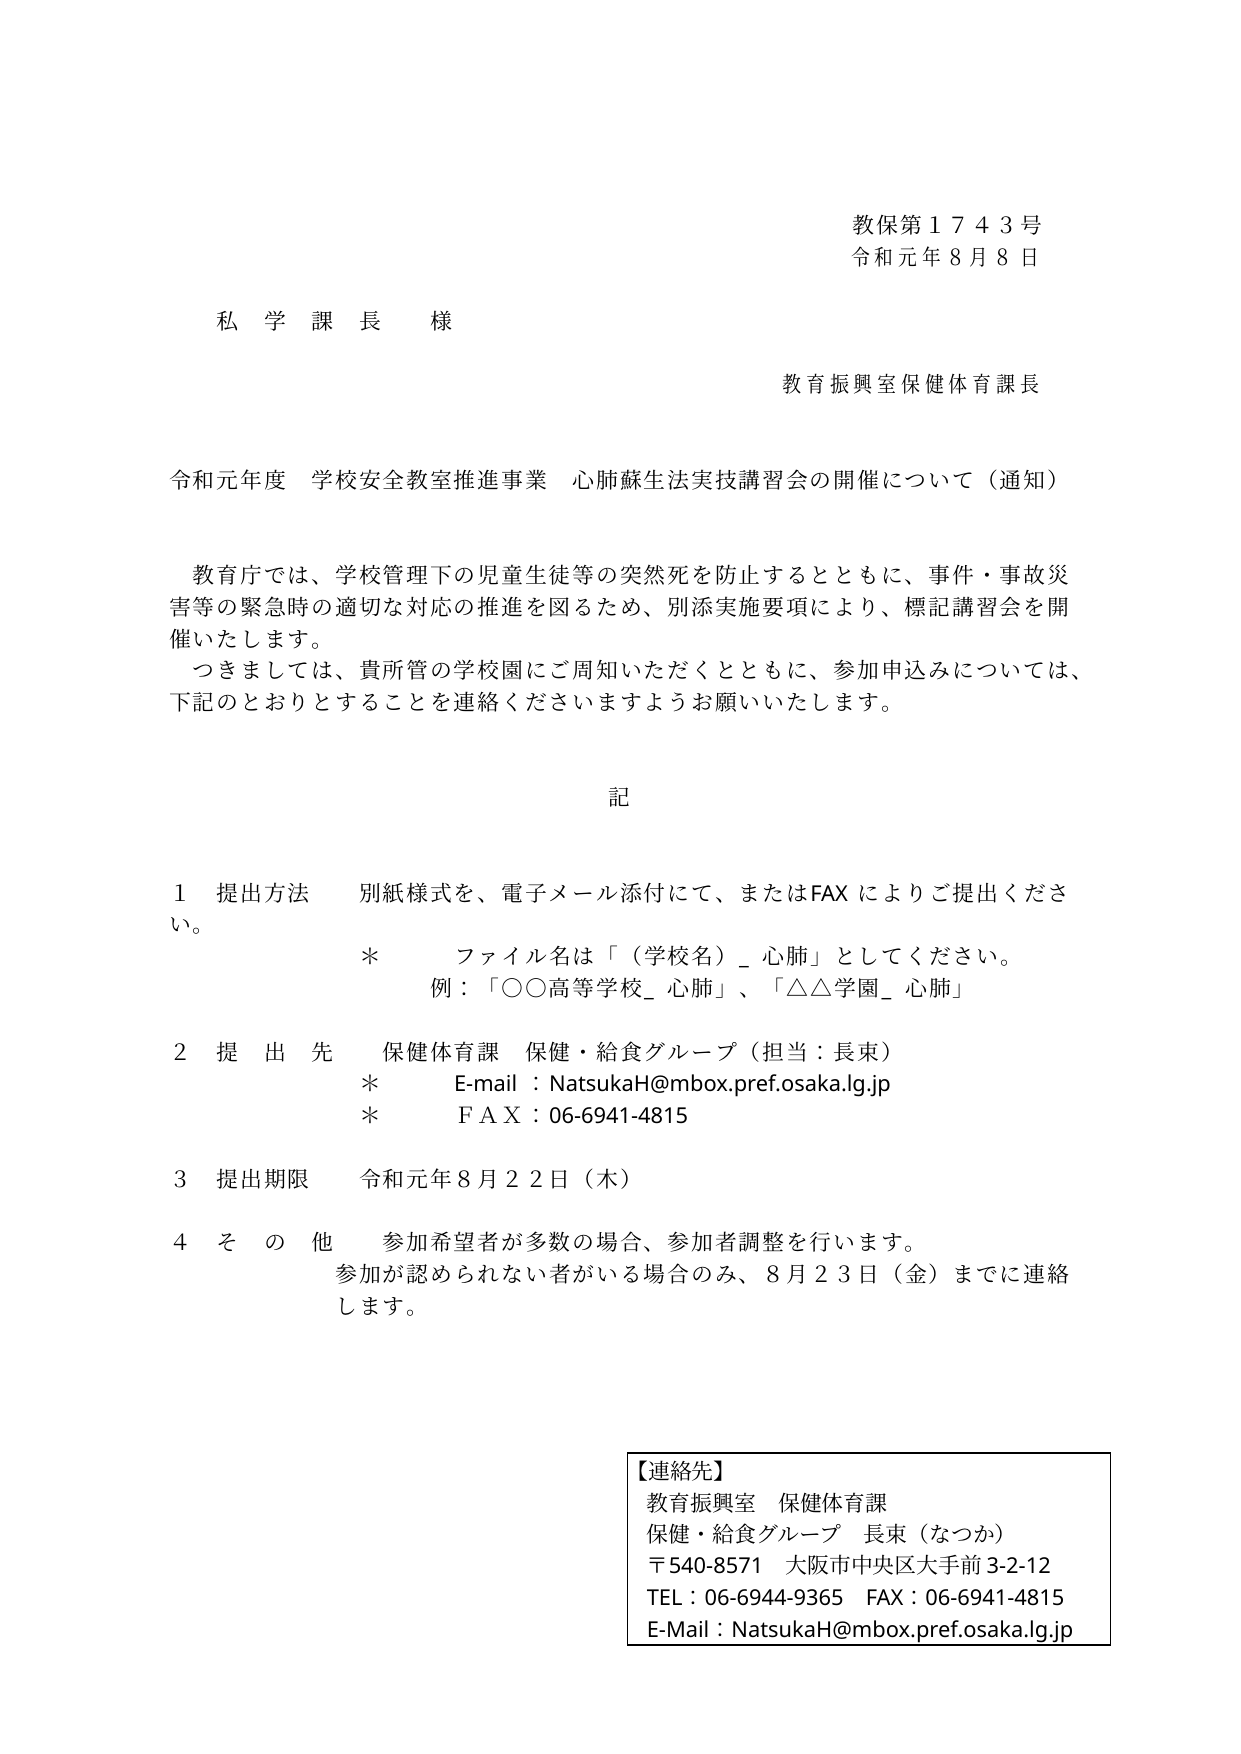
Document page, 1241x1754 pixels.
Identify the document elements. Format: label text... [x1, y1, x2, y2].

list ファイル名は「（学校名）_心肺」としてください。 [344, 939, 1071, 971]
text ３ 提出期限 令和元年８月２２日（木） [169, 1162, 1071, 1193]
text １ 提出方法 別紙様式を、電子メール添付にて、またはFAXによりご提出ください。 [169, 876, 1071, 939]
text 令和元年度 学校安全教室推進事業 心肺蘇生法実技講習会の開催について（通知） [169, 463, 1071, 494]
text 参加が認められない者がいる場合のみ、８月２３日（金）までに連絡します。 [334, 1257, 1071, 1321]
text 教保第１７４３号 [169, 209, 1044, 240]
text 例：「○○高等学校_心肺」、「△△学園_心肺」 [169, 971, 1071, 1003]
text 私 学 課 長 様 [169, 304, 1071, 336]
text ４ そ の 他 参加希望者が多数の場合、参加者調整を行います。 [169, 1225, 1071, 1257]
text つきましては、貴所管の学校園にご周知いただくとともに、参加申込みについては、下記のとおりとすることを連絡くださいますようお願いいたします。 [169, 653, 1071, 717]
text 教育庁では、学校管理下の児童生徒等の突然死を防止するとともに、事件・事故災害等の緊急時の適切な対応の推進を図るため、別添実施要項により、標記講習会を開催いたします。 [169, 558, 1071, 653]
text 令和元年８月８日 [169, 240, 1044, 272]
list ＦＡＸ：06-6941-4815 [344, 1098, 1071, 1130]
text 教育振興室保健体育課長 [169, 367, 1044, 399]
text ２ 提 出 先 保健体育課 保健・給食グループ（担当：長束） [169, 1035, 1071, 1066]
text 記 [169, 781, 1071, 812]
list E-mail：NatsukaH@mbox.pref.osaka.lg.jp [344, 1066, 1071, 1098]
